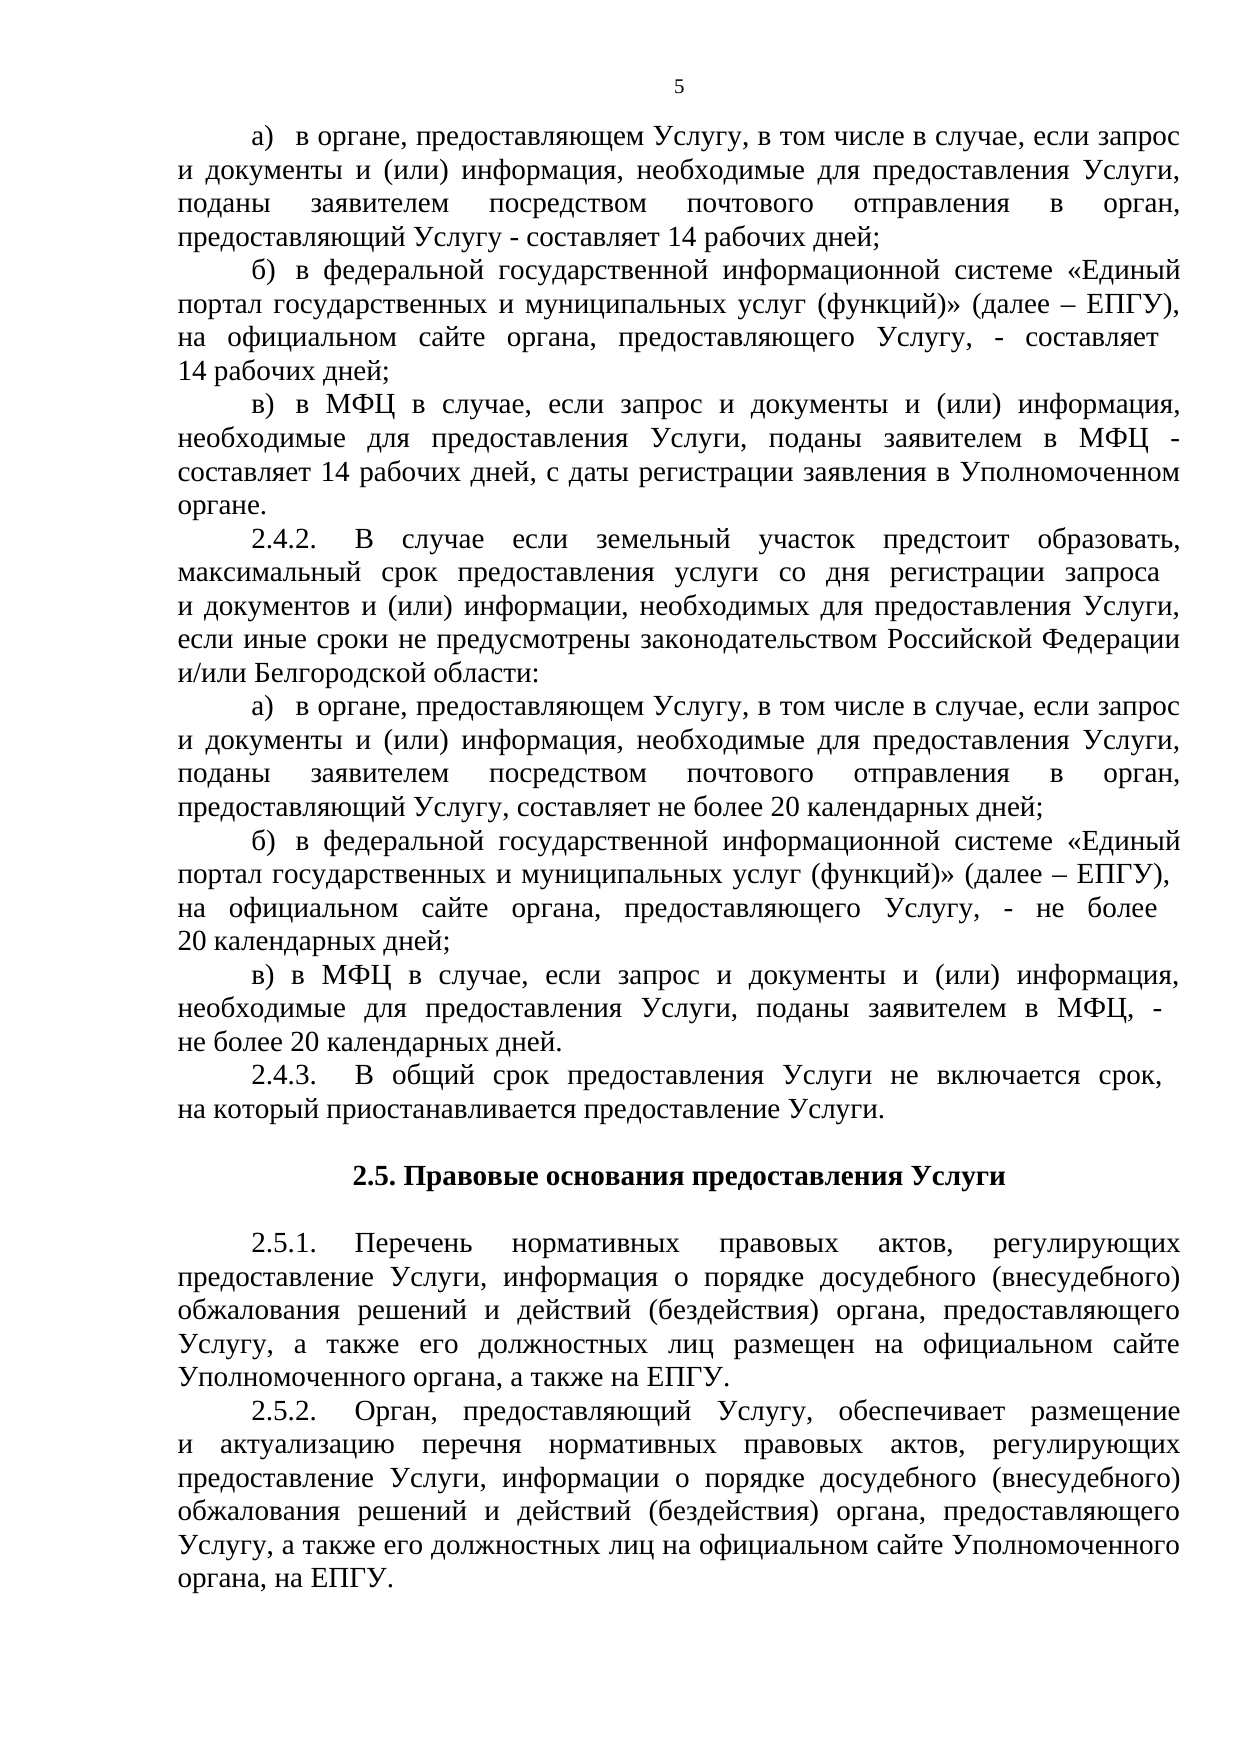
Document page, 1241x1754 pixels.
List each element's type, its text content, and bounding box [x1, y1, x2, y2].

text 2.5.2. Орган, предоставляющий Услугу, обеспечивает размещение и актуализацию перечня нормативных правовых актов, регулирующих предоставление Услуги, информации о порядке досудебного (внесудебного) обжалования решений и действий (бездействия) органа, предоставляющего Услугу, а также его должностных лиц на официальном сайте Уполномоченного органа, на ЕПГУ. [177, 1393, 1181, 1594]
text 2.5. Правовые основания предоставления Услуги [177, 1158, 1181, 1192]
text 2.5.1. Перечень нормативных правовых актов, регулирующих предоставление Услуги, информация о порядке досудебного (внесудебного) обжалования решений и действий (бездействия) органа, предоставляющего Услугу, а также его должностных лиц размещен на официальном сайте Уполномоченного органа, а также на ЕПГУ. [177, 1225, 1181, 1393]
text в) в МФЦ в случае, если запрос и документы и (или) информация, необходимые для предоставления Услуги, поданы заявителем в МФЦ - составляет 14 рабочих дней, с даты регистрации заявления в Уполномоченном органе. [177, 387, 1181, 521]
text а) в органе, предоставляющем Услугу, в том числе в случае, если запрос и документы и (или) информация, необходимые для предоставления Услуги, поданы заявителем посредством почтового отправления в орган, предоставляющий Услугу - составляет 14 рабочих дней; [177, 118, 1181, 252]
text б) в федеральной государственной информационной системе «Единый портал государственных и муниципальных услуг (функций)» (далее – ЕПГУ), на официальном сайте органа, предоставляющего Услугу, - составляет 14 рабочих дней; [177, 252, 1181, 387]
text 2.4.2. В случае если земельный участок предстоит образовать, максимальный срок предоставления услуги со дня регистрации запроса и документов и (или) информации, необходимых для предоставления Услуги, если иные сроки не предусмотрены законодательством Российской Федерации и/или Белгородской области: [177, 521, 1181, 688]
text а) в органе, предоставляющем Услугу, в том числе в случае, если запрос и документы и (или) информация, необходимые для предоставления Услуги, поданы заявителем посредством почтового отправления в орган, предоставляющий Услугу, составляет не более 20 календарных дней; [177, 688, 1181, 823]
text в) в МФЦ в случае, если запрос и документы и (или) информация, необходимые для предоставления Услуги, поданы заявителем в МФЦ, - не более 20 календарных дней. [177, 957, 1181, 1057]
text б) в федеральной государственной информационной системе «Единый портал государственных и муниципальных услуг (функций)» (далее – ЕПГУ), на официальном сайте органа, предоставляющего Услугу, - не более 20 календарных дней; [177, 823, 1181, 957]
text 2.4.3. В общий срок предоставления Услуги не включается срок, на который приостанавливается предоставление Услуги. [177, 1057, 1181, 1124]
